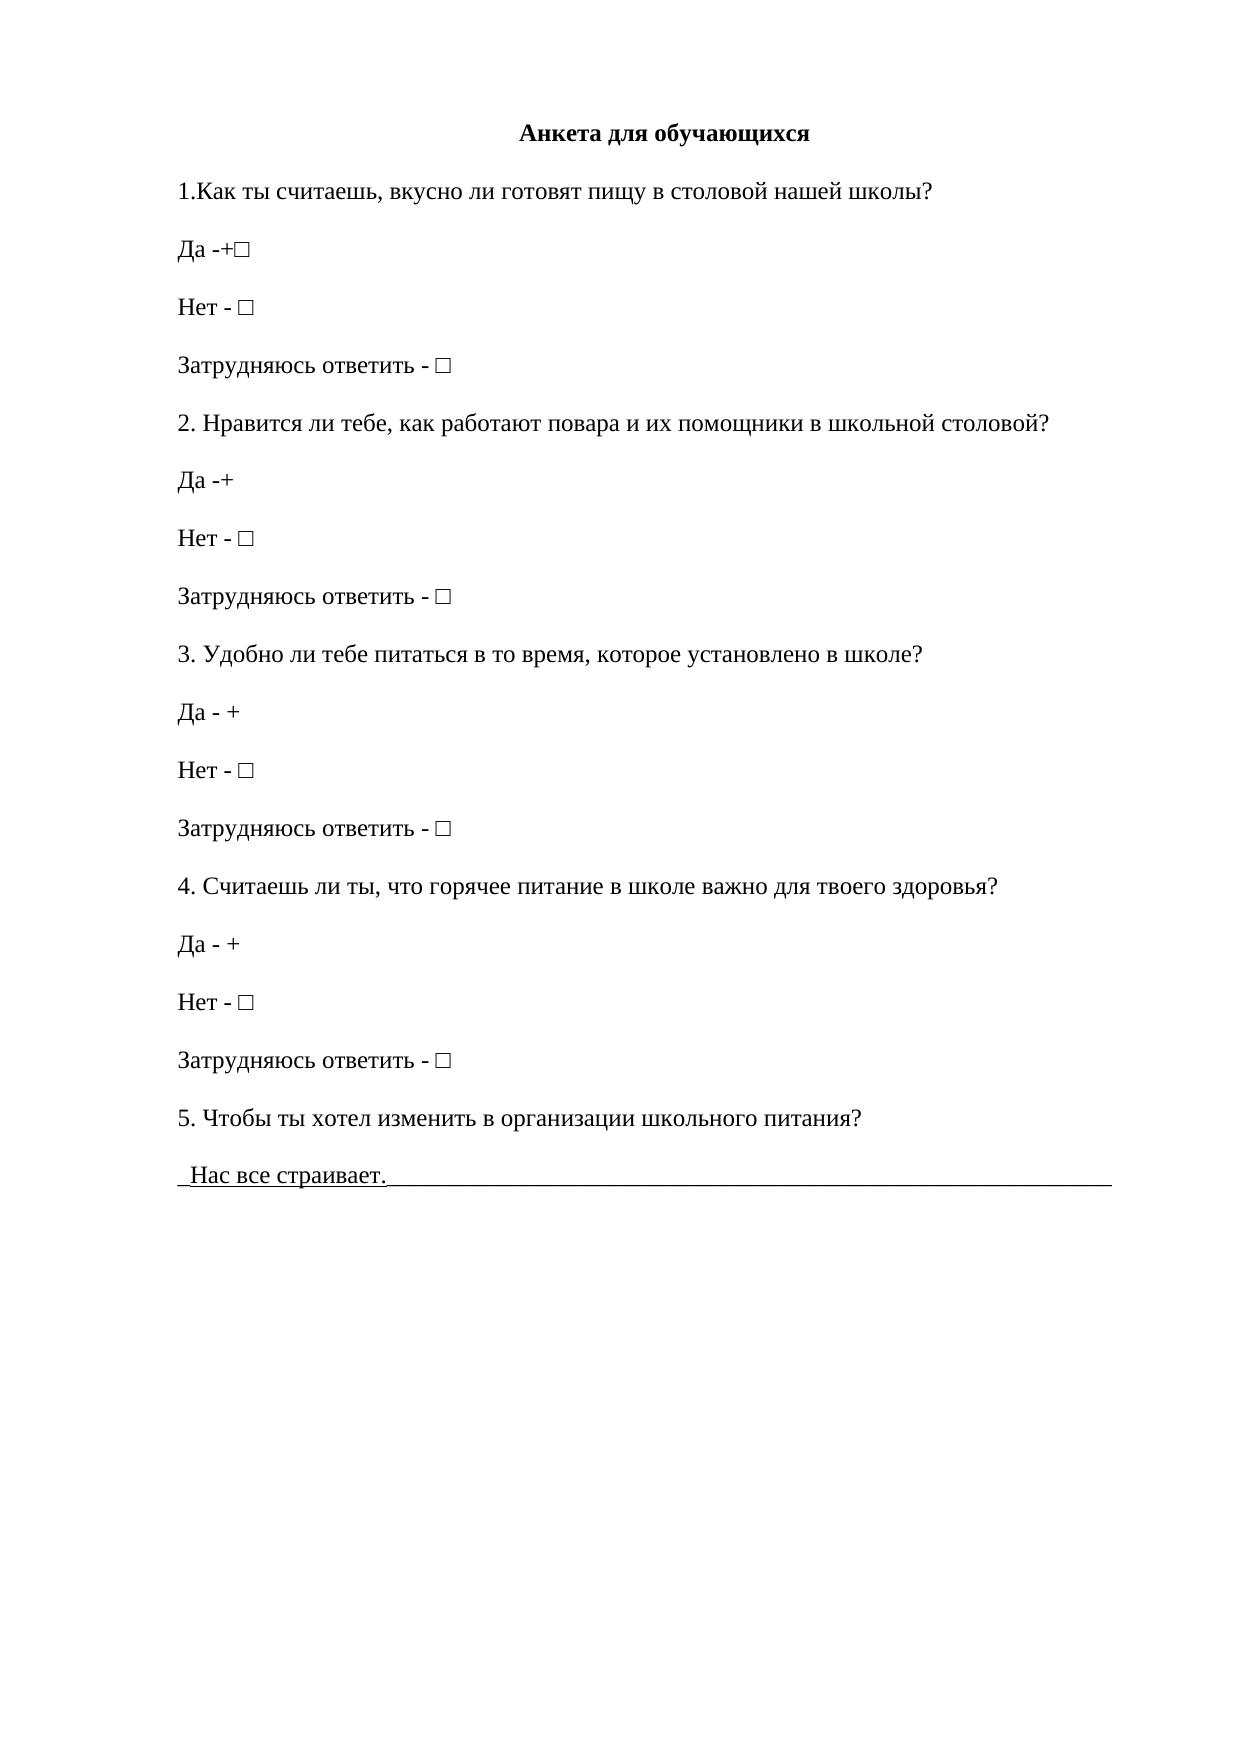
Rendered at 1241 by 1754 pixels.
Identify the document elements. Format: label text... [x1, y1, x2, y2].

text 2. Нравится ли тебе, как работают повара и их помощники в школьной столовой? [177, 408, 1152, 436]
text Нет - □ [177, 755, 1152, 784]
text Затрудняюсь ответить - □ [177, 350, 1152, 378]
text Анкета для обучающихся [177, 118, 1152, 147]
text Да - + [177, 929, 1152, 958]
text Да -+ [177, 466, 1152, 494]
text Да - + [177, 697, 1152, 726]
text Нет - □ [177, 987, 1152, 1016]
text Нет - □ [177, 292, 1152, 321]
text 3. Удобно ли тебе питаться в то время, которое установлено в школе? [177, 639, 1152, 668]
text Затрудняюсь ответить - □ [177, 1045, 1152, 1073]
text Затрудняюсь ответить - □ [177, 813, 1152, 842]
text Затрудняюсь ответить - □ [177, 581, 1152, 610]
text 5. Чтобы ты хотел изменить в организации школьного питания? [177, 1103, 1152, 1131]
text _Нас все страивает.__________________________________________________________ [177, 1161, 1152, 1189]
text Да -+□ [177, 234, 1152, 263]
text 1.Как ты считаешь, вкусно ли готовят пищу в столовой нашей школы? [177, 176, 1152, 205]
text 4. Считаешь ли ты, что горячее питание в школе важно для твоего здоровья? [177, 871, 1152, 900]
text Нет - □ [177, 523, 1152, 552]
